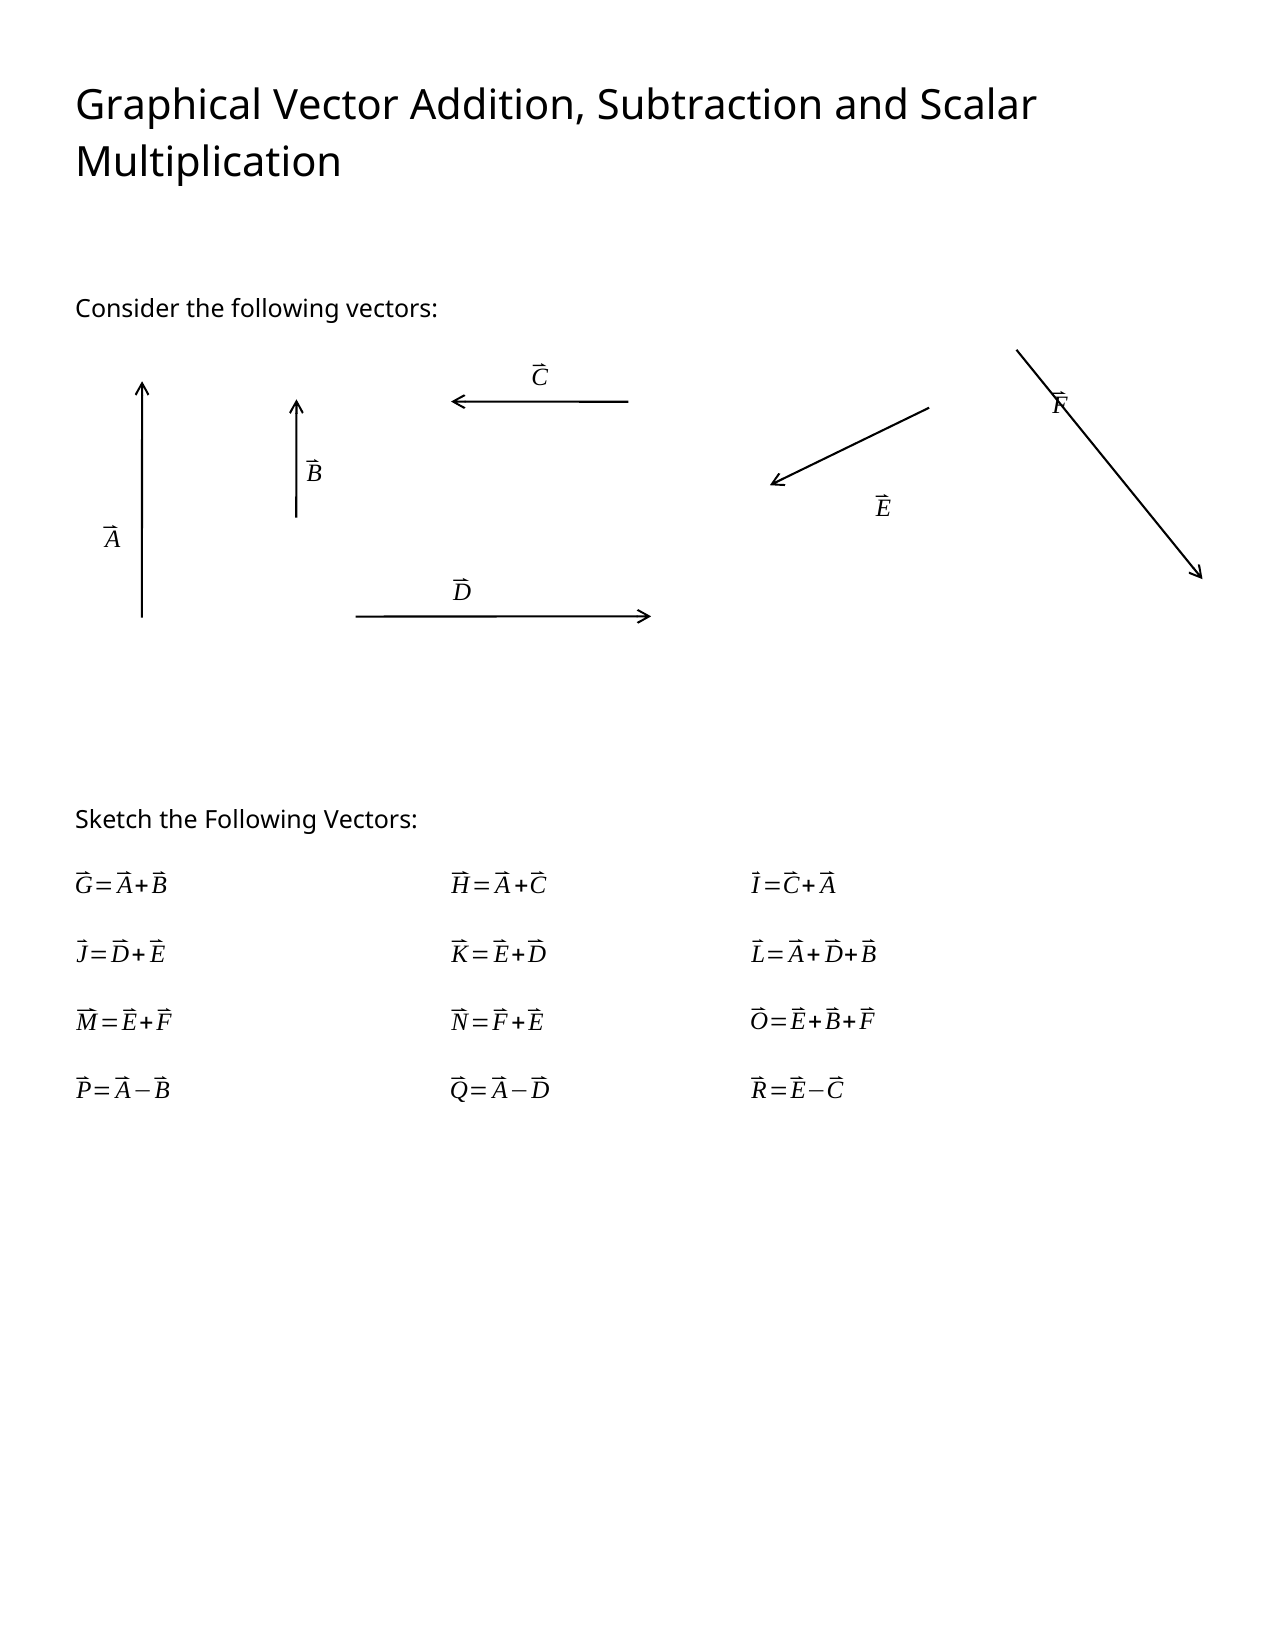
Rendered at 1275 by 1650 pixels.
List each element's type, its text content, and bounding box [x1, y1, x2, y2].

text Graphical Vector Addition, Subtraction and Scalar Multiplication [75, 75, 1200, 188]
text Consider the following vectors: [75, 291, 1200, 325]
text Sketch the Following Vectors: [75, 802, 1200, 836]
